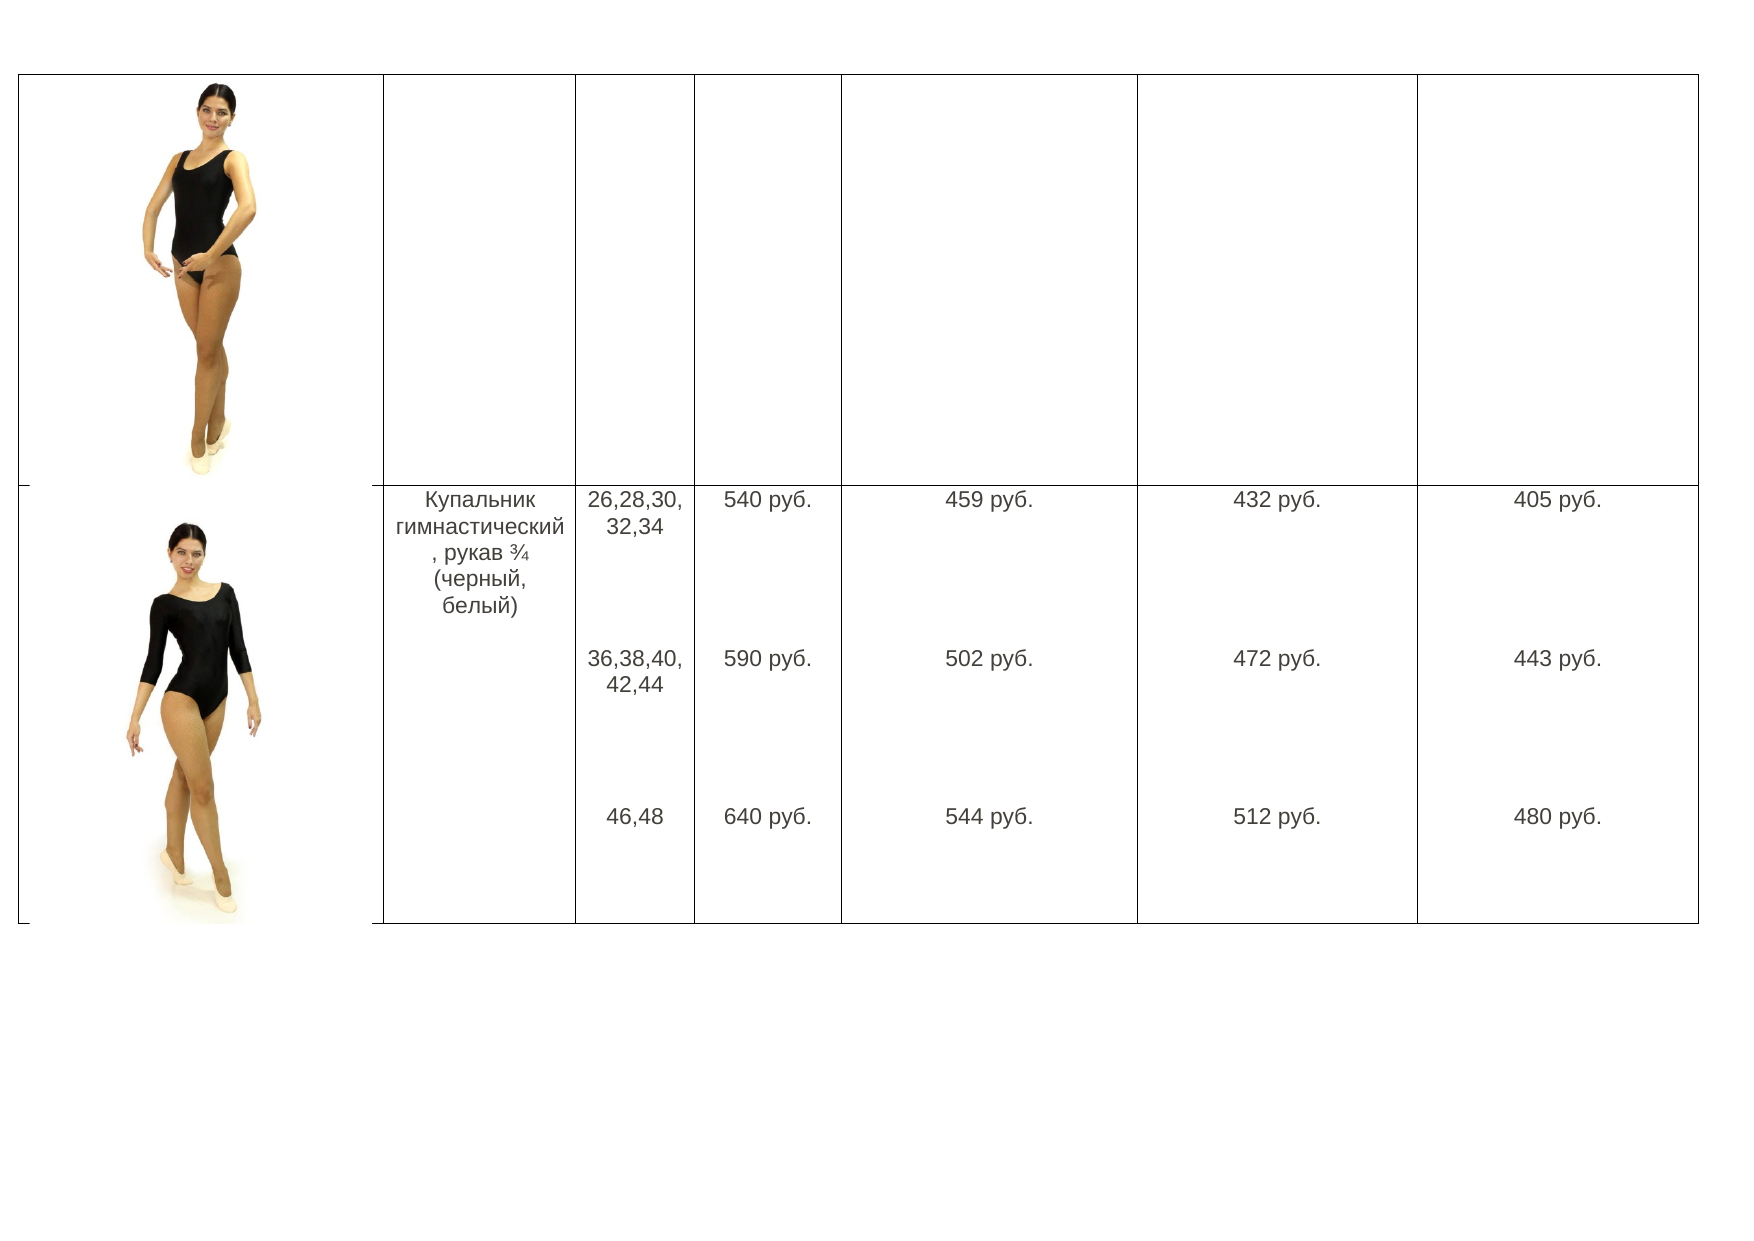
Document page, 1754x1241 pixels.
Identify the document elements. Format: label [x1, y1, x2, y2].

table_cell [576, 75, 694, 485]
table_cell [695, 75, 841, 485]
table_cell [842, 486, 1137, 923]
table_cell [373, 75, 383, 485]
picture [29, 512, 373, 924]
table_cell [1418, 486, 1698, 923]
table_cell [1138, 75, 1417, 485]
table_cell [384, 486, 575, 923]
table_cell [19, 75, 29, 485]
table_cell [576, 486, 694, 923]
table_cell [384, 75, 575, 485]
table_cell [695, 486, 841, 923]
table_cell [1138, 486, 1417, 923]
table_cell [19, 486, 383, 923]
table_cell [1418, 75, 1698, 485]
table_cell [842, 75, 1137, 485]
picture [29, 75, 373, 486]
